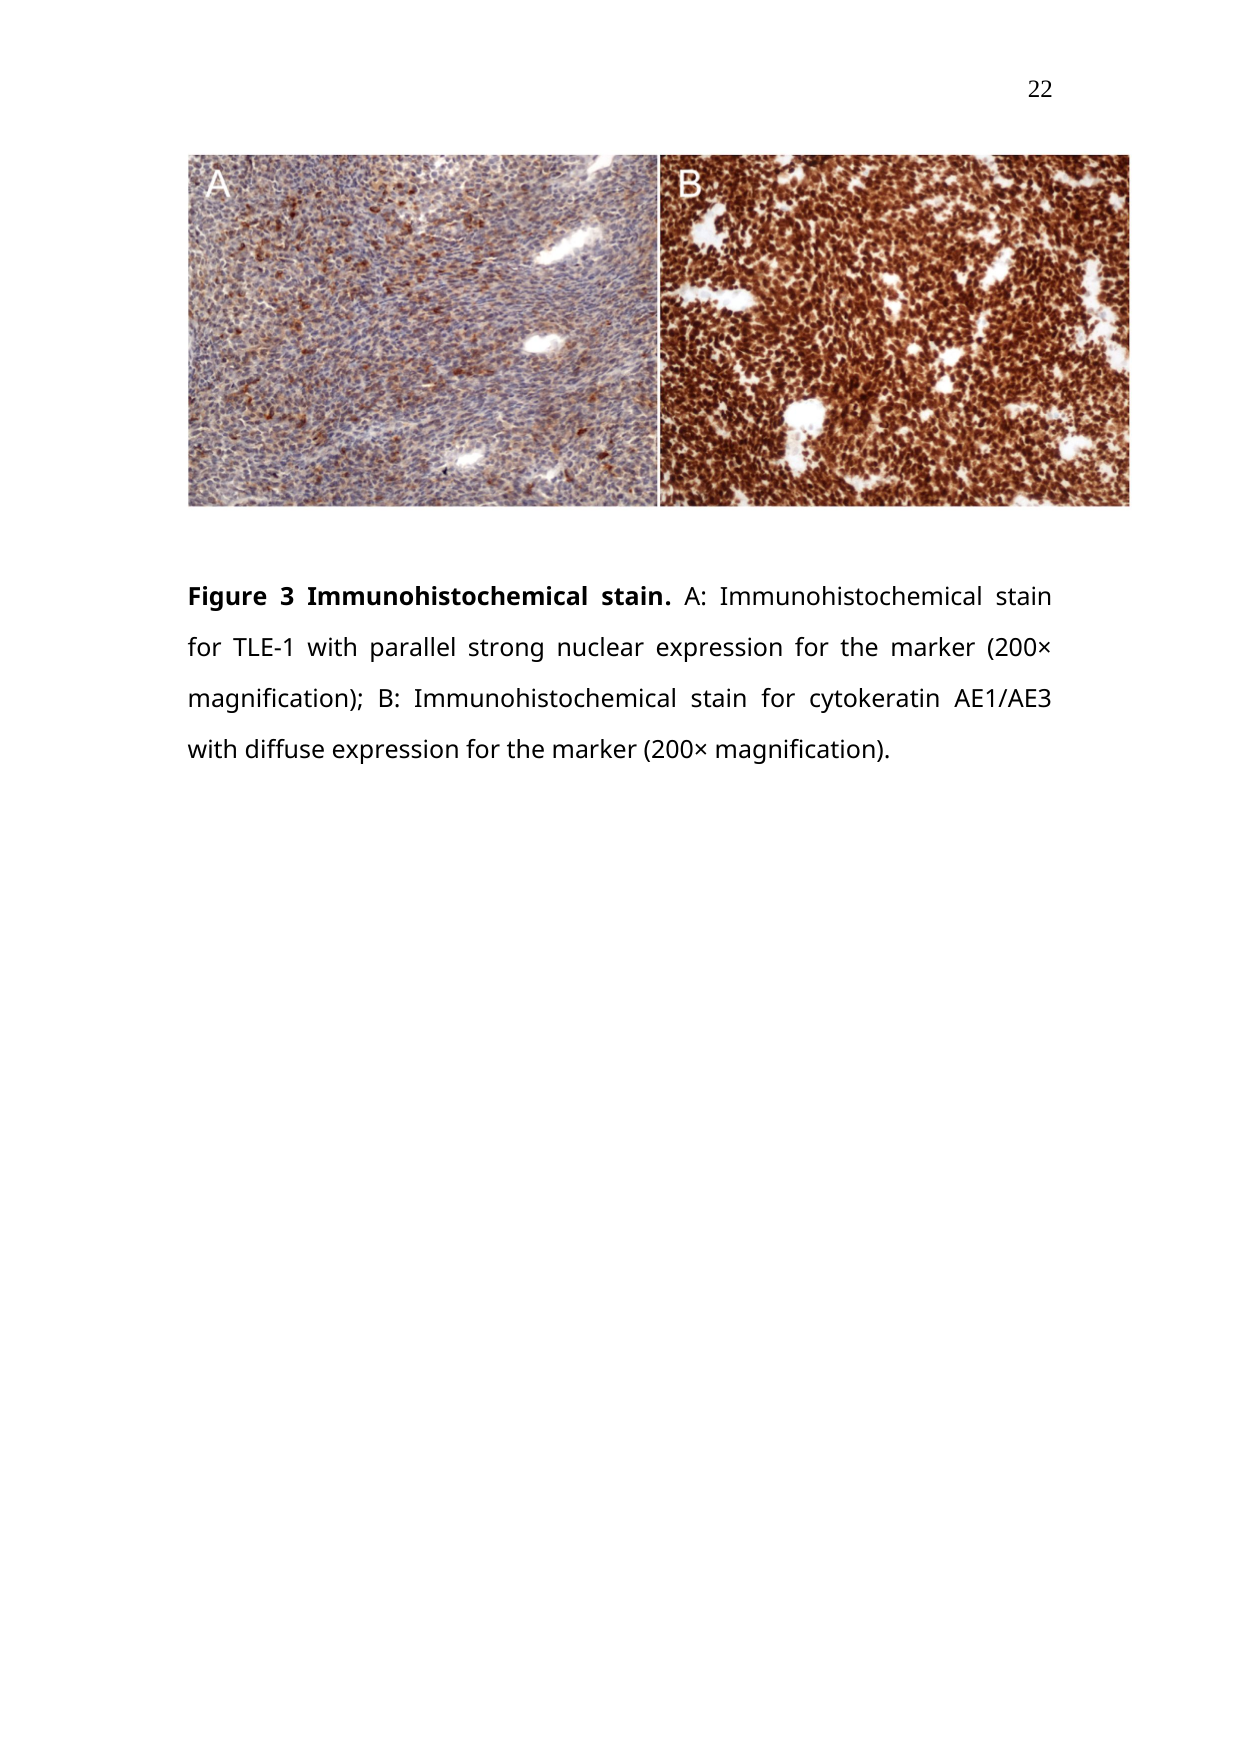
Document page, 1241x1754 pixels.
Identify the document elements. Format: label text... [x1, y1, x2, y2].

picture [187, 150, 1133, 513]
text Figure 3 Immunohistochemical stain. A: Immunohistochemical stain for TLE-1 with parallel strong nuclear expression for the marker (200× magnification); B: Immunohistochemical stain for cytokeratin AE1/AE3 with diffuse expression for the marker (200× magnification). [187, 578, 1053, 765]
